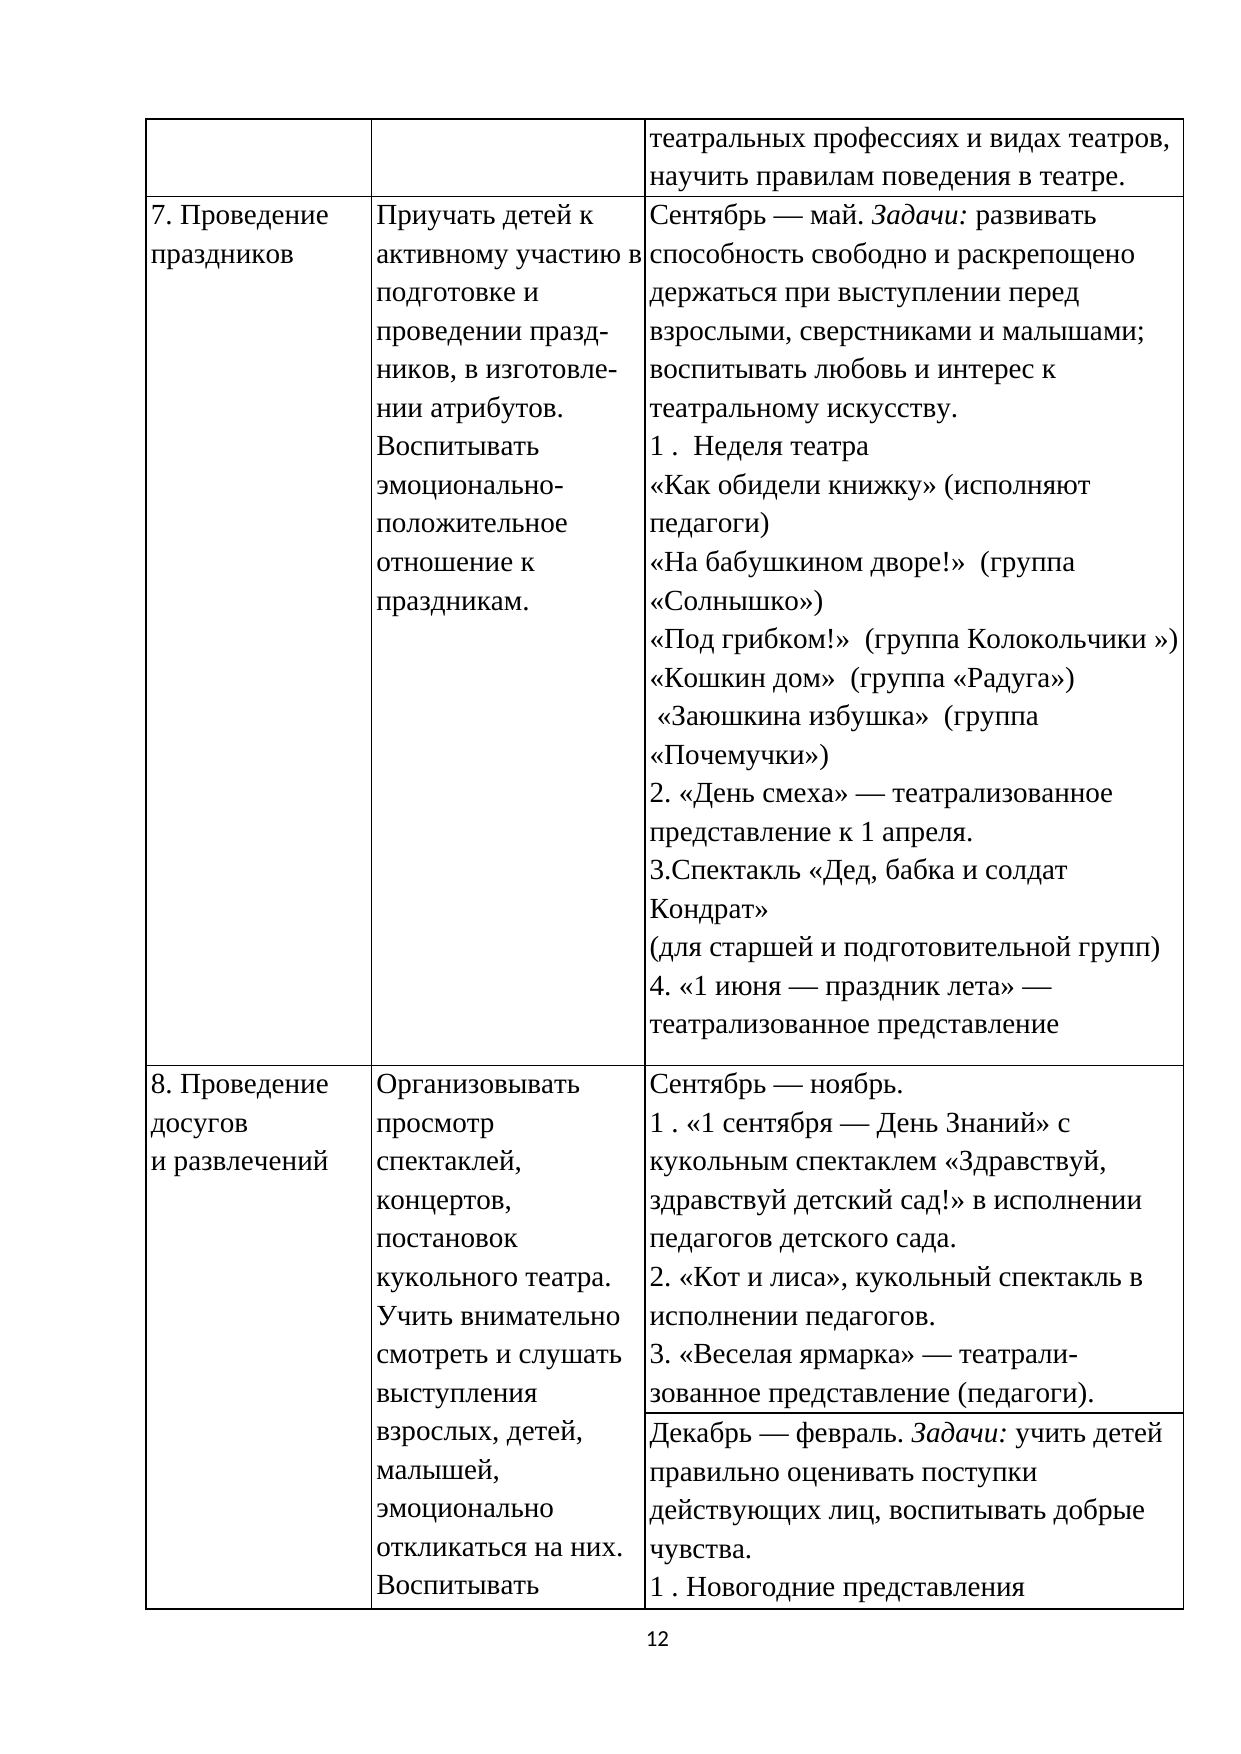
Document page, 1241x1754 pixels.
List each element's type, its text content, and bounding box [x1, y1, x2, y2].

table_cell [147, 120, 371, 196]
table_cell Сентябрь — ноябрь. 1 . «1 сентября — День Знаний» с кукольным спектаклем «Здравствуй, здравствуй детский сад!» в исполнении педагогов детского сада. 2. «Кот и лиса», кукольный спектакль в исполнении педагогов. 3. «Веселая ярмарка» — театрализованное представление (педагоги). [646, 1066, 1183, 1412]
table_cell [646, 1414, 1183, 1608]
table_cell 7. Проведение праздников [147, 197, 371, 1065]
table_cell Сентябрь — май. Задачи: развивать способность свободно и раскрепощено держаться при выступлении перед взрослыми, сверстниками и малышами; воспитывать любовь и интерес к театральному искусству. 1 . Неделя театра «Как обидели книжку» (исполняют педагоги) «На бабушкином дворе!» (группа «Солнышко») «Под грибком!» (группа Колокольчики ») «Кошкин дом» (группа «Радуга») «Заюшкина избушка» (группа «Почемучки») 2. «День смеха» — театрализованное представление к 1 апреля. 3.Спектакль «Дед, бабка и солдат Кондрат» (для старшей и подготовительной групп) 4. «1 июня — праздник лета» — театрализованное представление [646, 197, 1183, 1065]
table_cell [372, 120, 644, 196]
table_cell 8. Проведение досугов и развлечений [147, 1066, 371, 1608]
table_cell Приучать детей к активному участию в подготовке и проведении праздников, в изготовлении атрибутов. Воспитывать эмоционально-положительное отношение к праздникам. [372, 197, 644, 1065]
table_cell Организовывать просмотр спектаклей, концертов, постановок кукольного театра. Учить внимательно смотреть и слушать выступления взрослых, детей, малышей, эмоционально откликаться на них. Воспитывать доброжелательность, умение правильно оценивать действия персонажей. Приучать активно участвовать в различных развлечениях, используя умения и навыки, полученные на занятиях. [372, 1066, 644, 1608]
